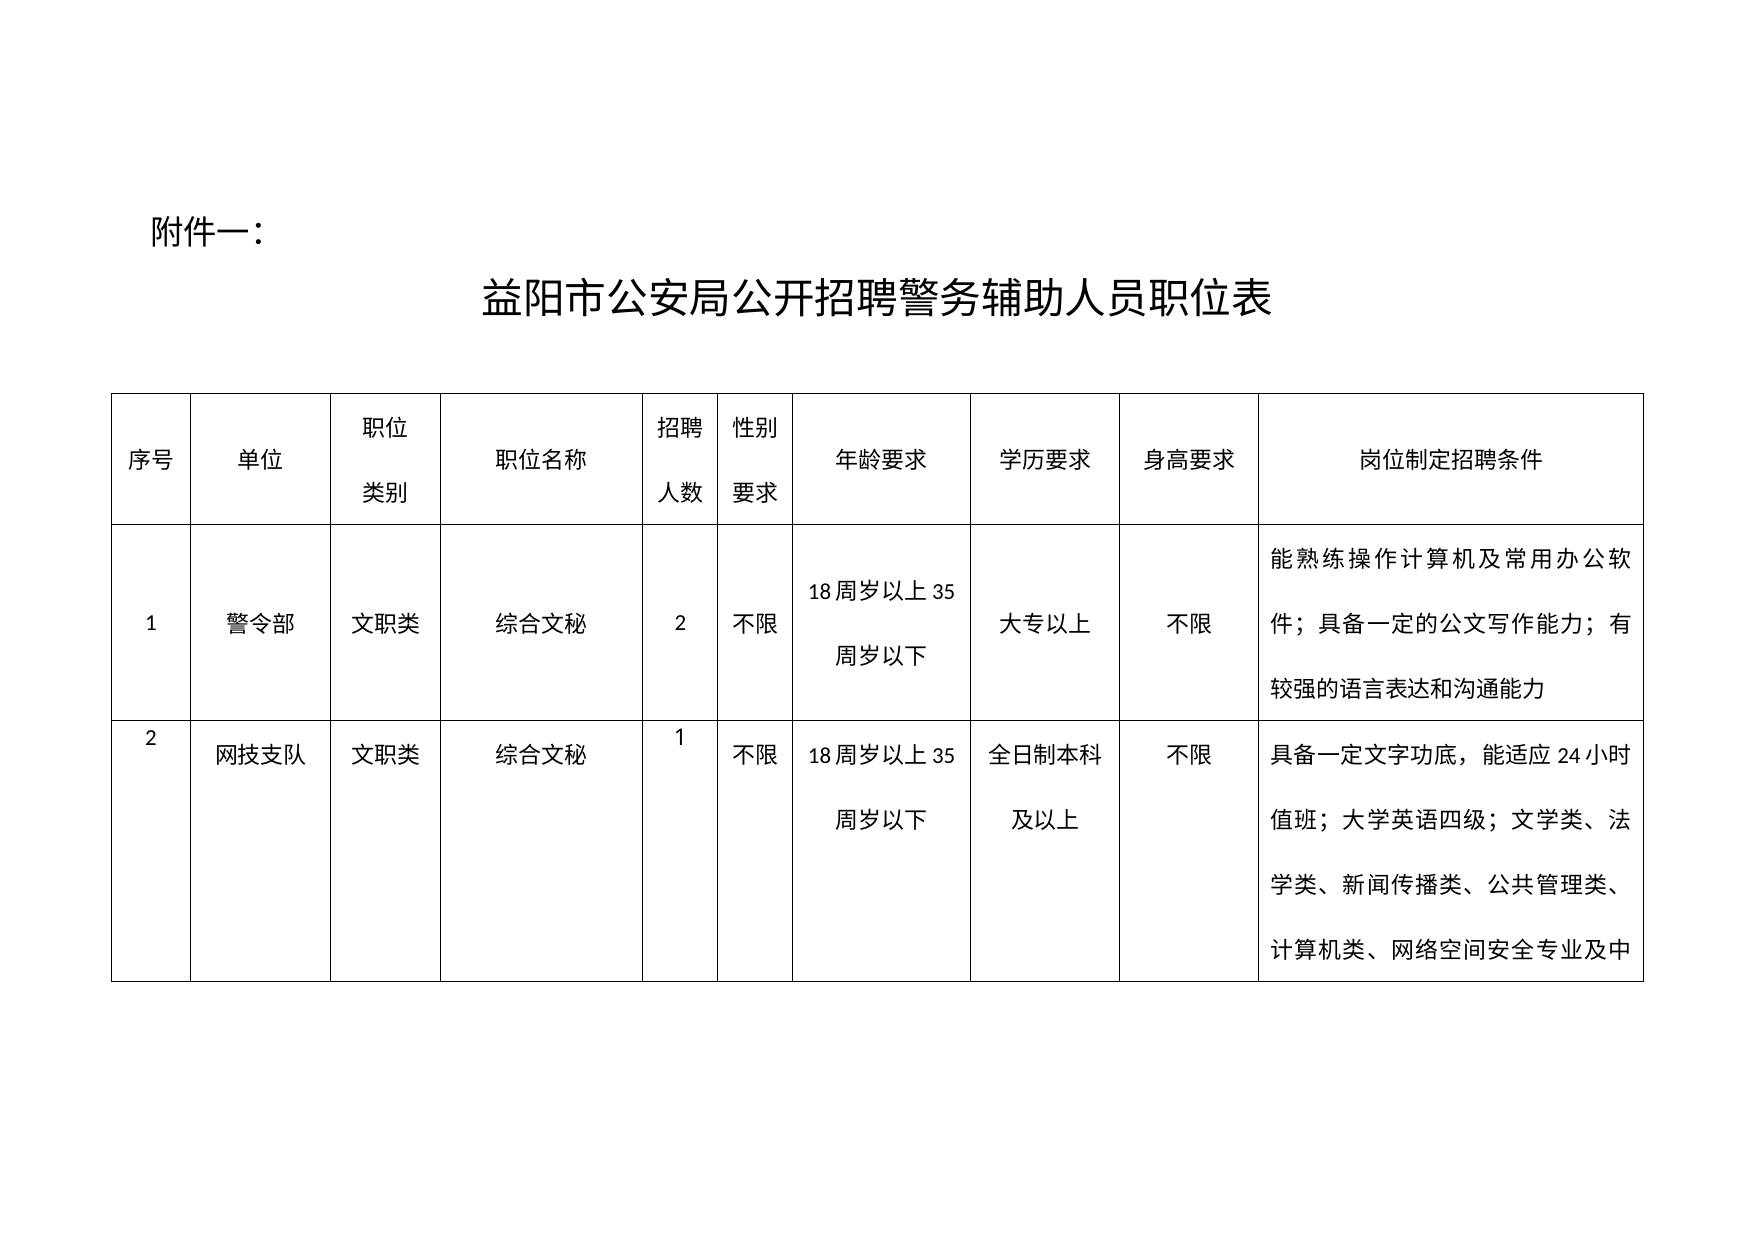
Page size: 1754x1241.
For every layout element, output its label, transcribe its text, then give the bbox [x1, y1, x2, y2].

table_cell 全日制本科及以上 [971, 721, 1119, 981]
table_cell 不限 [1120, 721, 1258, 981]
table_cell 网技支队 [191, 721, 330, 981]
table_cell 招聘人数 [643, 394, 717, 524]
table_cell 18周岁以上35周岁以下 [793, 721, 970, 981]
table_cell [1259, 721, 1643, 981]
table_cell 能熟练操作计算机及常用办公软件；具备一定的公文写作能力；有较强的语言表达和沟通能力 [1259, 525, 1643, 720]
table_cell 岗位制定招聘条件 [1259, 394, 1643, 524]
table_cell 18周岁以上35周岁以下 [793, 525, 970, 720]
table_cell 性别要求 [718, 394, 792, 524]
table_cell 2 [112, 721, 190, 981]
table_cell 1 [643, 721, 717, 981]
table_cell 职位名称 [441, 394, 642, 524]
table_cell 综合文秘 [441, 721, 642, 981]
table_cell 文职类 [331, 525, 440, 720]
table_cell 综合文秘 [441, 525, 642, 720]
table_header 益阳市公安局公开招聘警务辅助人员职位表 [111, 263, 1643, 393]
table_cell 身高要求 [1120, 394, 1258, 524]
table_cell 职位 类别 [331, 394, 440, 524]
table_cell 不限 [718, 525, 792, 720]
table_cell 不限 [1120, 525, 1258, 720]
text 附件一： [150, 198, 1604, 263]
table_cell 1 [112, 525, 190, 720]
table_cell 不限 [718, 721, 792, 981]
table_cell 单位 [191, 394, 330, 524]
table_cell 文职类 [331, 721, 440, 981]
table_cell 大专以上 [971, 525, 1119, 720]
table_cell 学历要求 [971, 394, 1119, 524]
table_cell 序号 [112, 394, 190, 524]
table_cell 警令部 [191, 525, 330, 720]
table_cell 年龄要求 [793, 394, 970, 524]
table_cell 2 [643, 525, 717, 720]
